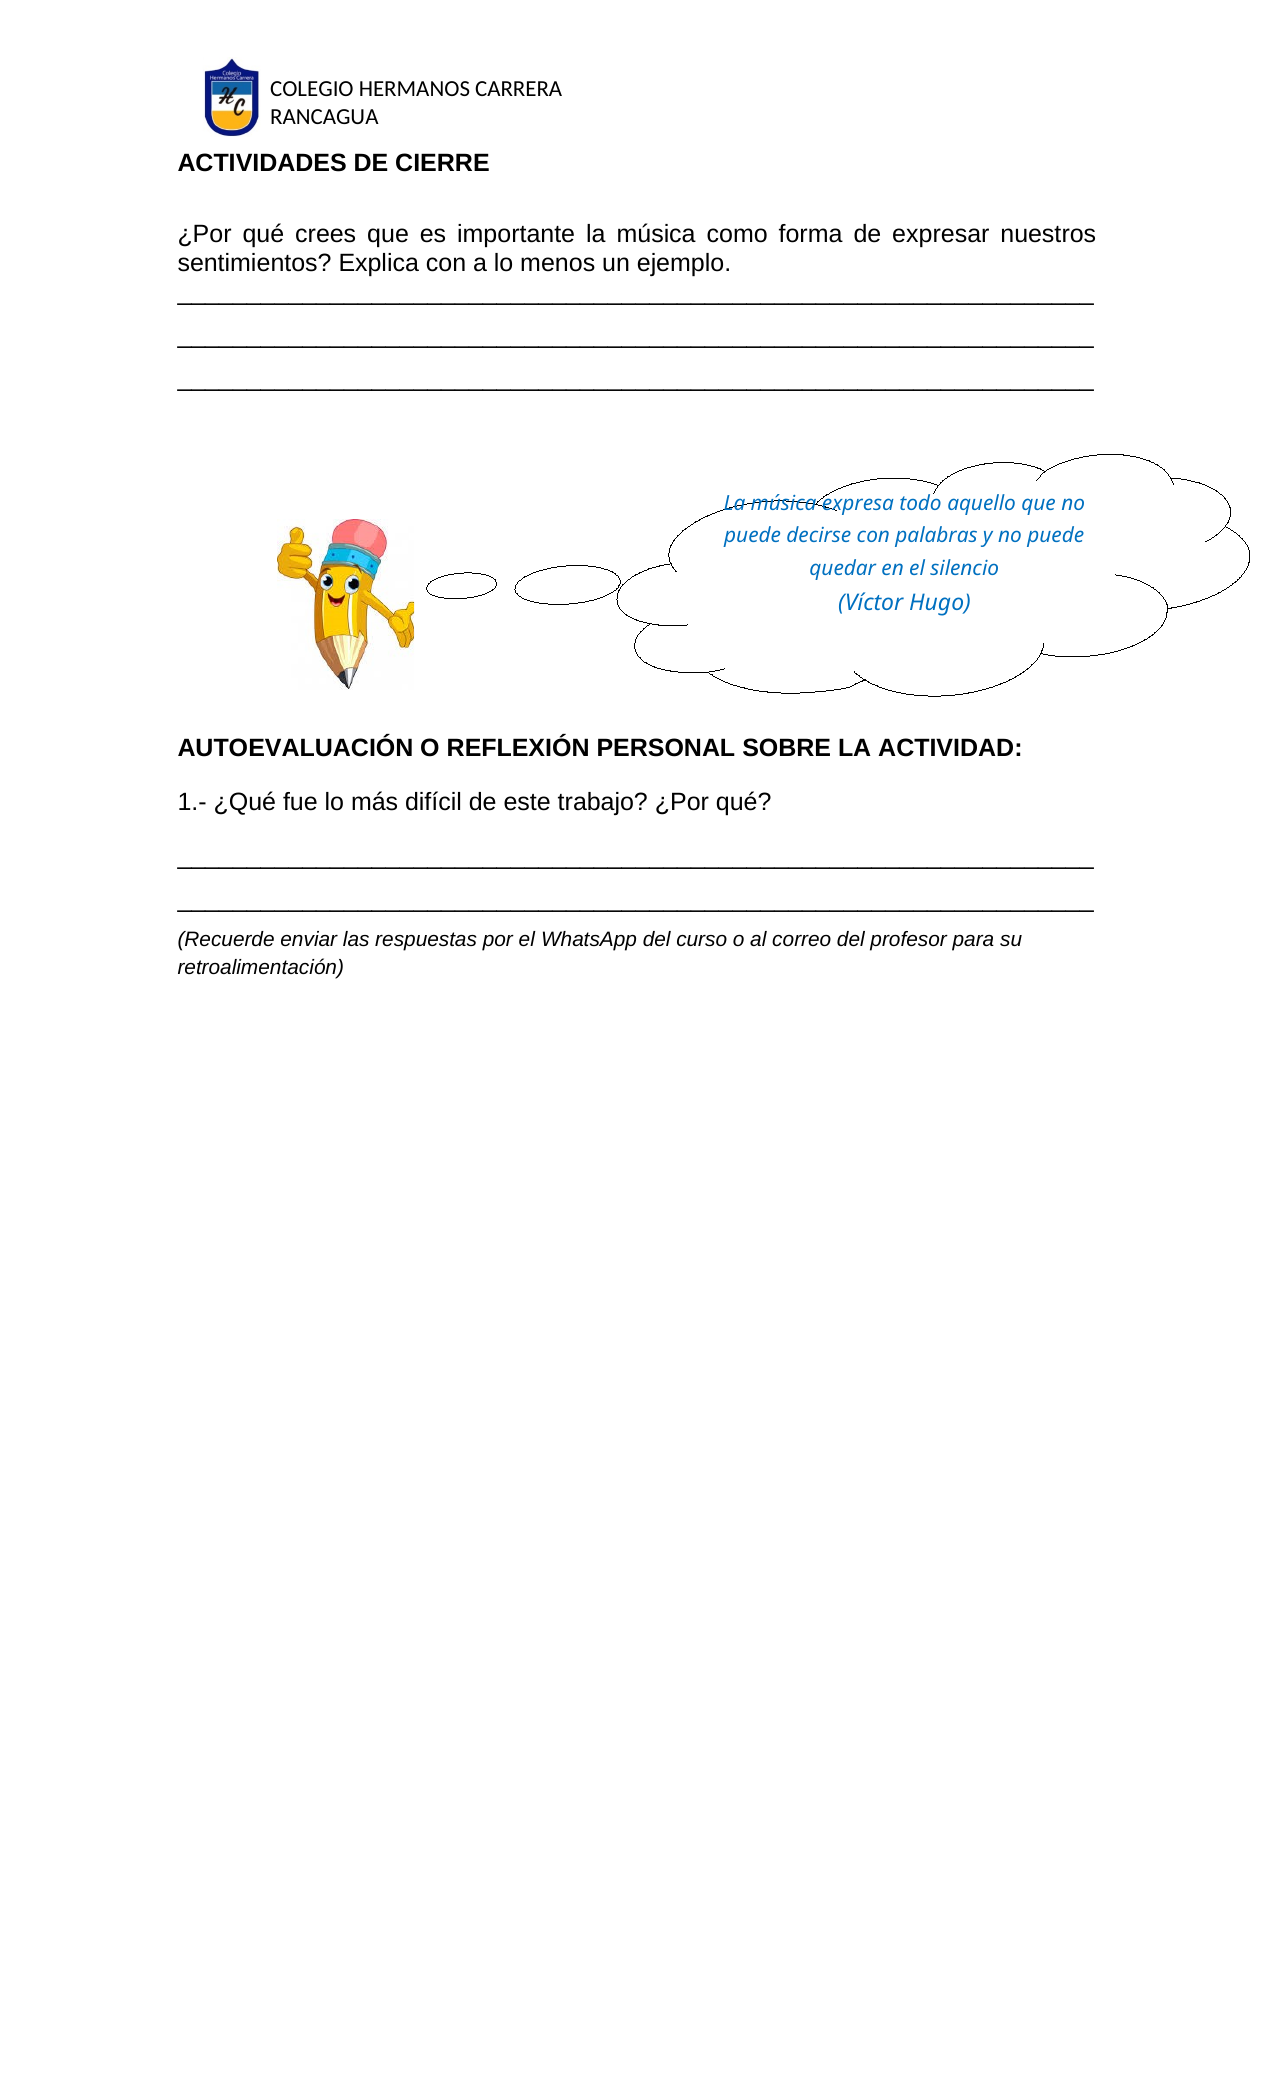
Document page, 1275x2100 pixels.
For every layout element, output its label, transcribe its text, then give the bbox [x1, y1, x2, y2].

text 1.- ¿Qué fue lo más difícil de este trabajo? ¿Por qué? [177, 787, 1098, 816]
picture [202, 57, 261, 137]
text ____________________________________________________________________________________________________________________________________ [177, 841, 1098, 913]
list ACTIVIDADES DE CIERRE [177, 148, 1098, 176]
text ¿Por qué crees que es importante la música como forma de expresar nuestros sentimientos? Explica con a lo menos un ejemplo. [177, 219, 1098, 277]
text ______________________________________________________________________________________________________________________________________________________________________________________________________ [177, 277, 1098, 392]
picture [277, 519, 415, 690]
text AUTOEVALUACIÓN O REFLEXIÓN PERSONAL SOBRE LA ACTIVIDAD: [177, 733, 1098, 762]
text (Recuerde enviar las respuestas por el WhatsApp del curso o al correo del profesor para su retroalimentación) [177, 927, 1098, 979]
